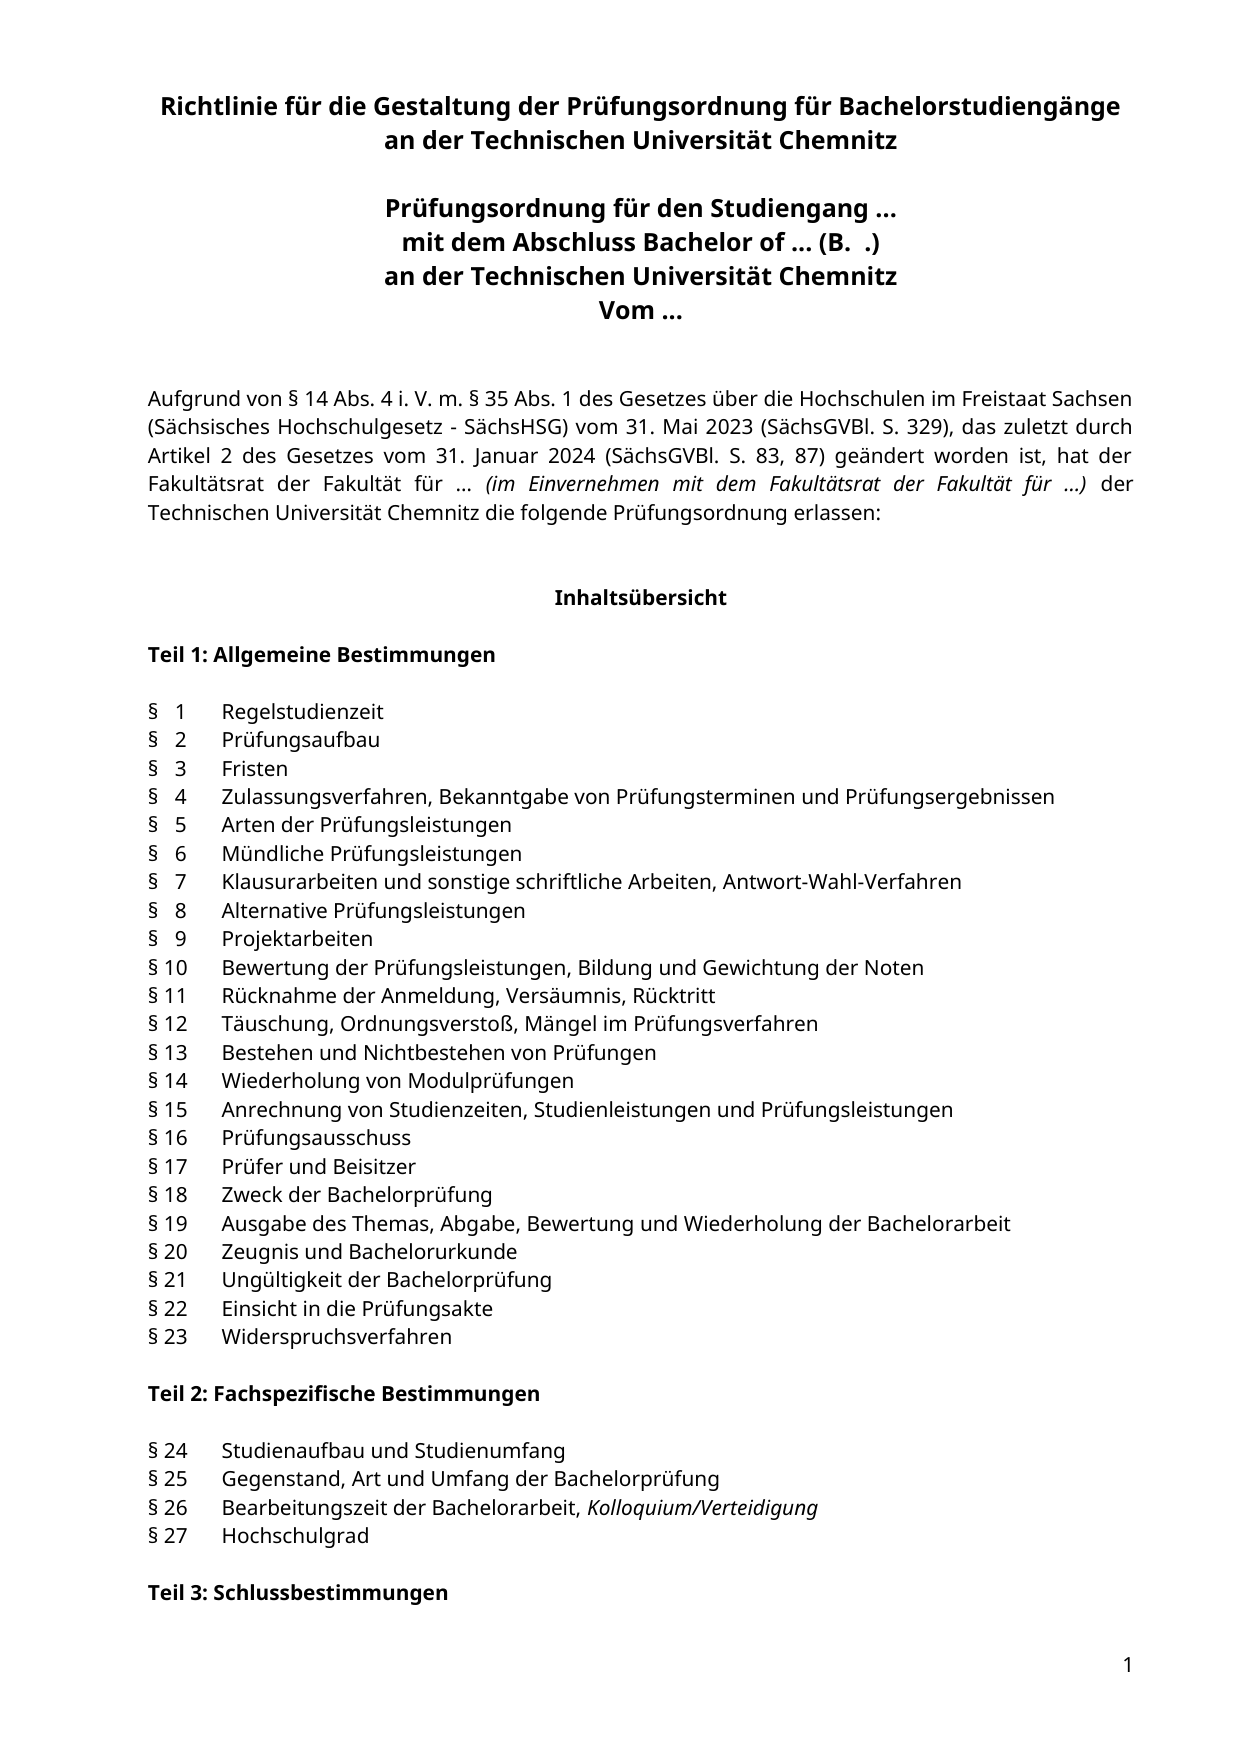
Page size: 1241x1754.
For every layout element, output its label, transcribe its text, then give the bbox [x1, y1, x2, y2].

subtitle Inhaltsübersicht [148, 583, 1134, 611]
text an der Technischen Universität Chemnitz [148, 259, 1134, 293]
text Aufgrund von § 14 Abs. 4 i. V. m. § 35 Abs. 1 des Gesetzes über die Hochschulen im Freistaat Sachsen (Sächsisches Hochschulgesetz - SächsHSG) vom 31. Mai 2023 (SächsGVBl. S. 329), das zuletzt durch Artikel 2 des Gesetzes vom 31. Januar 2024 (SächsGVBl. S. 83, 87) geändert worden ist, hat der Fakultätsrat der Fakultät für … (im Einvernehmen mit dem Fakultätsrat der Fakultät für …) der Technischen Universität Chemnitz die folgende Prüfungsordnung erlassen: [148, 384, 1134, 526]
text § 1 Regelstudienzeit [148, 697, 1134, 725]
text Teil 2: Fachspezifische Bestimmungen [148, 1379, 1134, 1408]
text § 2 Prüfungsaufbau [148, 725, 1134, 754]
text § 21 Ungültigkeit der Bachelorprüfung [148, 1266, 1134, 1294]
text § 26 Bearbeitungszeit der Bachelorarbeit, Kolloquium/Verteidigung [148, 1493, 1134, 1521]
text § 23 Widerspruchsverfahren [148, 1322, 1134, 1351]
text § 8 Alternative Prüfungsleistungen [148, 896, 1134, 924]
text mit dem Abschluss Bachelor of ... (B. .) [148, 225, 1134, 259]
text Teil 3: Schlussbestimmungen [148, 1578, 1134, 1607]
text § 19 Ausgabe des Themas, Abgabe, Bewertung und Wiederholung der Bachelorarbeit [148, 1209, 1134, 1237]
text § 6 Mündliche Prüfungsleistungen [148, 839, 1134, 867]
text § 4 Zulassungsverfahren, Bekanntgabe von Prüfungsterminen und Prüfungsergebnissen [148, 782, 1134, 811]
text § 5 Arten der Prüfungsleistungen [148, 811, 1134, 839]
text § 18 Zweck der Bachelorprüfung [148, 1180, 1134, 1209]
title Richtlinie für die Gestaltung der Prüfungsordnung für Bachelorstudiengänge [148, 89, 1134, 123]
text § 16 Prüfungsausschuss [148, 1123, 1134, 1152]
text § 17 Prüfer und Beisitzer [148, 1152, 1134, 1180]
text Vom ... [148, 293, 1134, 327]
text § 22 Einsicht in die Prüfungsakte [148, 1294, 1134, 1322]
text § 10 Bewertung der Prüfungsleistungen, Bildung und Gewichtung der Noten [148, 953, 1134, 981]
text an der Technischen Universität Chemnitz [148, 123, 1134, 157]
text § 20 Zeugnis und Bachelorurkunde [148, 1237, 1134, 1266]
text Prüfungsordnung für den Studiengang ... [148, 191, 1134, 225]
text § 3 Fristen [148, 754, 1134, 782]
text § 13 Bestehen und Nichtbestehen von Prüfungen [148, 1038, 1134, 1066]
text § 15 Anrechnung von Studienzeiten, Studienleistungen und Prüfungsleistungen [148, 1095, 1134, 1123]
text § 11 Rücknahme der Anmeldung, Versäumnis, Rücktritt [148, 981, 1134, 1009]
text § 7 Klausurarbeiten und sonstige schriftliche Arbeiten, Antwort-Wahl-Verfahren [148, 867, 1134, 896]
text § 25 Gegenstand, Art und Umfang der Bachelorprüfung [148, 1464, 1134, 1493]
text Teil 1: Allgemeine Bestimmungen [148, 640, 1134, 668]
text § 9 Projektarbeiten [148, 924, 1134, 953]
text § 27 Hochschulgrad [148, 1521, 1134, 1550]
text § 14 Wiederholung von Modulprüfungen [148, 1066, 1134, 1095]
text § 12 Täuschung, Ordnungsverstoß, Mängel im Prüfungsverfahren [148, 1009, 1134, 1038]
text § 24 Studienaufbau und Studienumfang [148, 1436, 1134, 1464]
